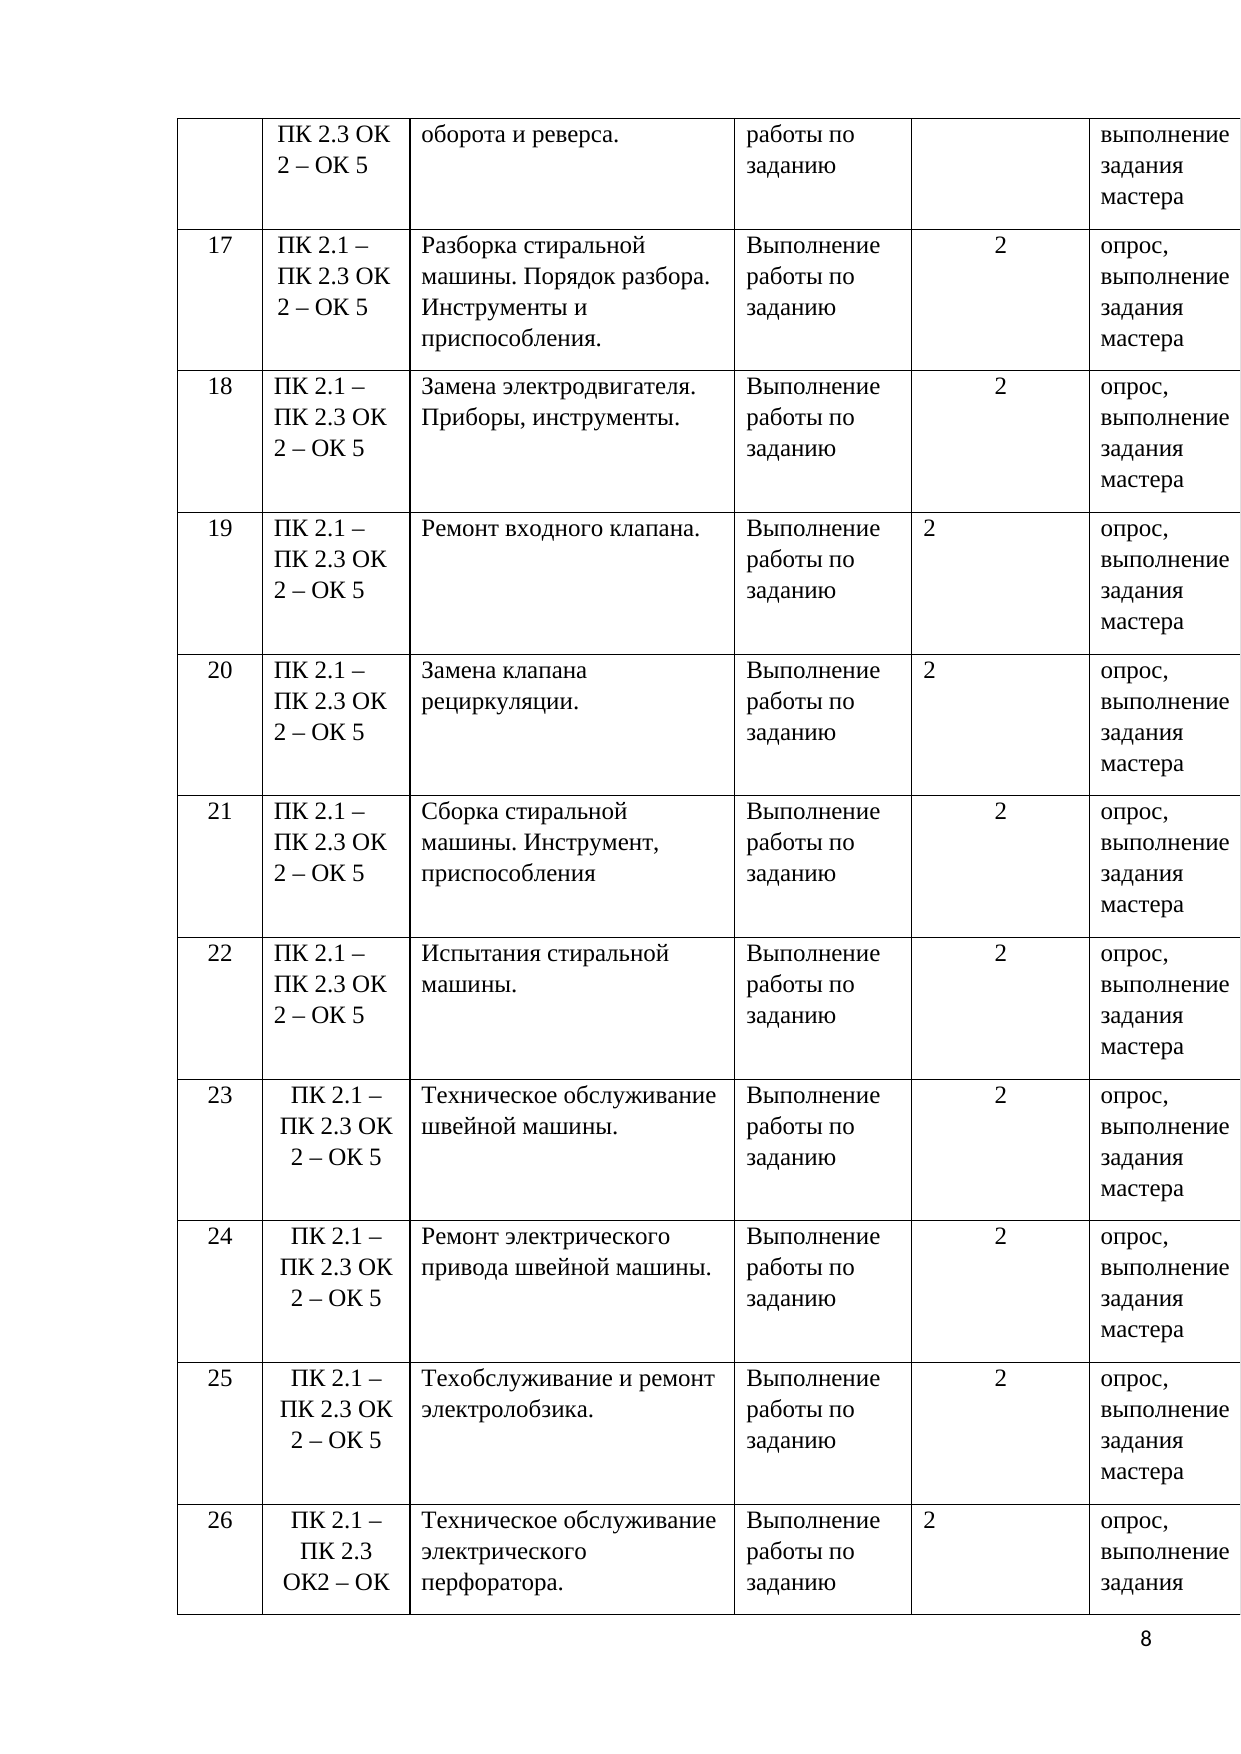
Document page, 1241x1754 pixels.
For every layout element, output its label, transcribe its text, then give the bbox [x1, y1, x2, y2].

table_cell ПК 2.1 – ПК 2.3 ОК 2 – ОК 5 [263, 230, 409, 370]
table_cell опрос, выполнение задания мастера [1090, 230, 1240, 370]
table_cell опрос, выполнение задания мастера [1090, 1363, 1240, 1504]
table_cell 19 [178, 513, 262, 654]
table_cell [263, 1505, 409, 1614]
table_cell Ремонт входного клапана. [411, 513, 734, 654]
table_cell 2 [912, 119, 1089, 229]
table_cell ПК 2.1 – ПК 2.3 ОК 2 – ОК 5 [263, 938, 409, 1079]
table_cell 2 [912, 230, 1089, 370]
table_cell Выполнение работы по заданию [735, 230, 911, 370]
table_cell ПК 2.1 – ПК 2.3 ОК 2 – ОК 5 [263, 1080, 409, 1220]
table_cell 2 [912, 513, 1089, 654]
table_cell Испытания стиральной машины. [411, 938, 734, 1079]
table_cell опрос, выполнение задания мастера [1090, 1080, 1240, 1220]
table_cell опрос, выполнение задания мастера [1090, 513, 1240, 654]
table_cell 20 [178, 655, 262, 795]
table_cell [735, 1505, 911, 1614]
table_cell ПК 2.1 – ПК 2.3 ОК 2 – ОК 5 [263, 371, 409, 512]
table_cell Техобслуживание и ремонт электролобзика. [411, 1363, 734, 1504]
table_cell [1090, 119, 1240, 229]
table_cell Выполнение работы по заданию [735, 655, 911, 795]
table_cell Сборка стиральной машины. Инструмент, приспособления [411, 796, 734, 937]
table_cell Разборка стиральной машины. Порядок разбора. Инструменты и приспособления. [411, 230, 734, 370]
table_cell 2 [912, 655, 1089, 795]
table_cell ПК 2.1 – ПК 2.3 ОК 2 – ОК 5 [263, 1363, 409, 1504]
table_cell Выполнение работы по заданию [735, 1363, 911, 1504]
table_cell 23 [178, 1080, 262, 1220]
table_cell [263, 119, 409, 229]
table_cell 2 [912, 796, 1089, 937]
table_cell 2 [912, 938, 1089, 1079]
table_cell ПК 2.1 – ПК 2.3 ОК 2 – ОК 5 [263, 1221, 409, 1362]
table_cell 22 [178, 938, 262, 1079]
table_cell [411, 1505, 734, 1614]
table_cell Выполнение работы по заданию [735, 796, 911, 937]
table_cell Выполнение работы по заданию [735, 1221, 911, 1362]
table_cell опрос, выполнение задания мастера [1090, 655, 1240, 795]
table_cell 2 [912, 1363, 1089, 1504]
table_cell Замена клапана рециркуляции. [411, 655, 734, 795]
table_cell ПК 2.1 – ПК 2.3 ОК 2 – ОК 5 [263, 796, 409, 937]
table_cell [735, 119, 911, 229]
table_cell опрос, выполнение задания мастера [1090, 938, 1240, 1079]
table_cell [1090, 1505, 1240, 1614]
table_cell Техническое обслуживание швейной машины. [411, 1080, 734, 1220]
table_cell 17 [178, 230, 262, 370]
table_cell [411, 119, 734, 229]
table_cell Выполнение работы по заданию [735, 938, 911, 1079]
table_cell Выполнение работы по заданию [735, 513, 911, 654]
table_cell Выполнение работы по заданию [735, 371, 911, 512]
table_cell опрос, выполнение задания мастера [1090, 796, 1240, 937]
table_cell 2 [912, 1221, 1089, 1362]
table_cell Ремонт электрического привода швейной машины. [411, 1221, 734, 1362]
table_cell 2 [912, 1505, 1089, 1614]
table_cell ПК 2.1 – ПК 2.3 ОК 2 – ОК 5 [263, 655, 409, 795]
table_cell 21 [178, 796, 262, 937]
table_cell 26 [178, 1505, 262, 1614]
table_cell 2 [912, 1080, 1089, 1220]
table_cell 2 [912, 371, 1089, 512]
table_cell 25 [178, 1363, 262, 1504]
table_cell 24 [178, 1221, 262, 1362]
table_cell опрос, выполнение задания мастера [1090, 1221, 1240, 1362]
table_cell 18 [178, 371, 262, 512]
table_cell ПК 2.1 – ПК 2.3 ОК 2 – ОК 5 [263, 513, 409, 654]
table_cell Выполнение работы по заданию [735, 1080, 911, 1220]
table_cell Замена электродвигателя. Приборы, инструменты. [411, 371, 734, 512]
table_cell 16 [178, 119, 262, 229]
table_cell опрос, выполнение задания мастера [1090, 371, 1240, 512]
